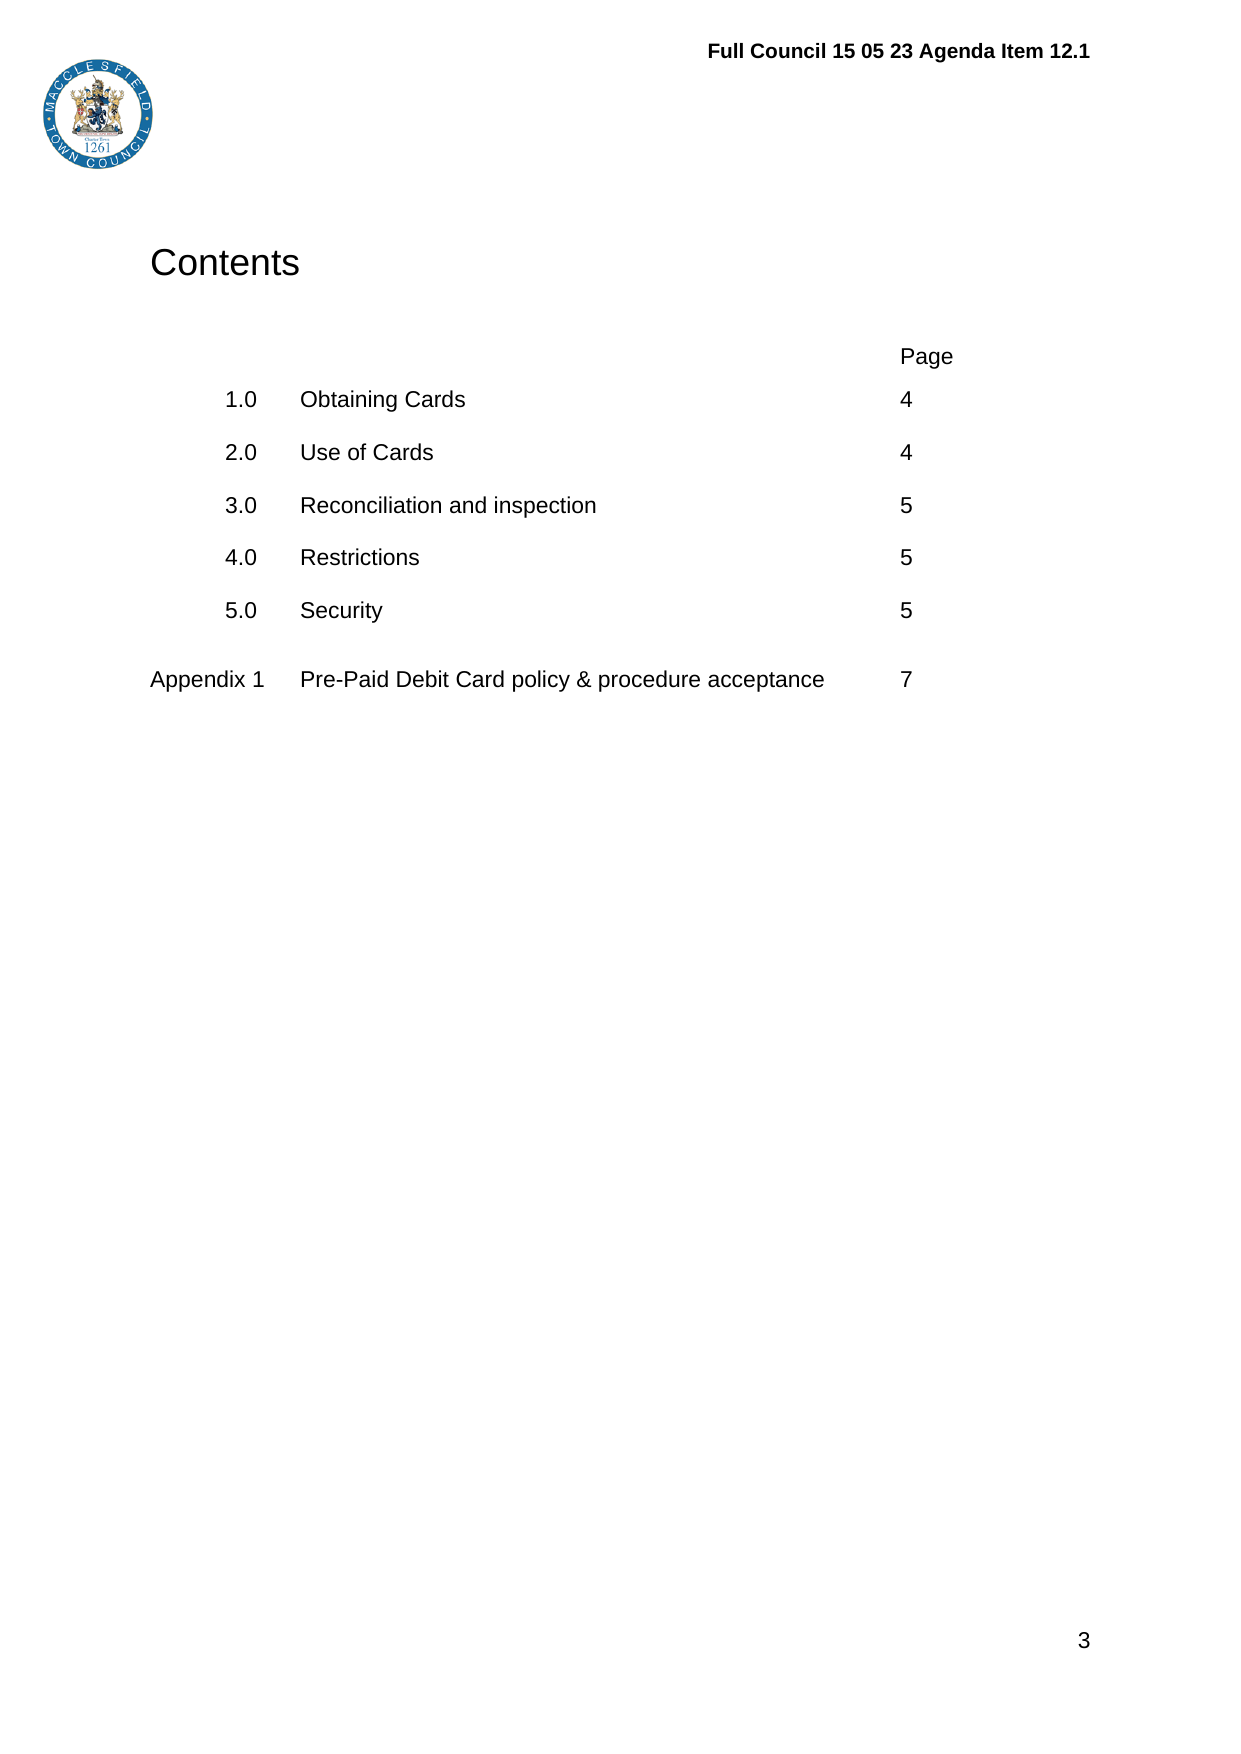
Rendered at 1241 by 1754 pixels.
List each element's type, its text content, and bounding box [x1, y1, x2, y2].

list Use of Cards 4 [225, 439, 1090, 465]
text Contents [150, 240, 1090, 283]
list Obtaining Cards 4 [225, 386, 1090, 412]
list Restrictions 5 [225, 544, 1090, 571]
list Reconciliation and inspection 5 [225, 492, 1090, 518]
text Page [150, 343, 1090, 369]
text Appendix 1 Pre-Paid Debit Card policy & procedure acceptance 7 [150, 666, 1090, 693]
list Security 5 [225, 597, 1090, 623]
picture [37, 53, 158, 174]
